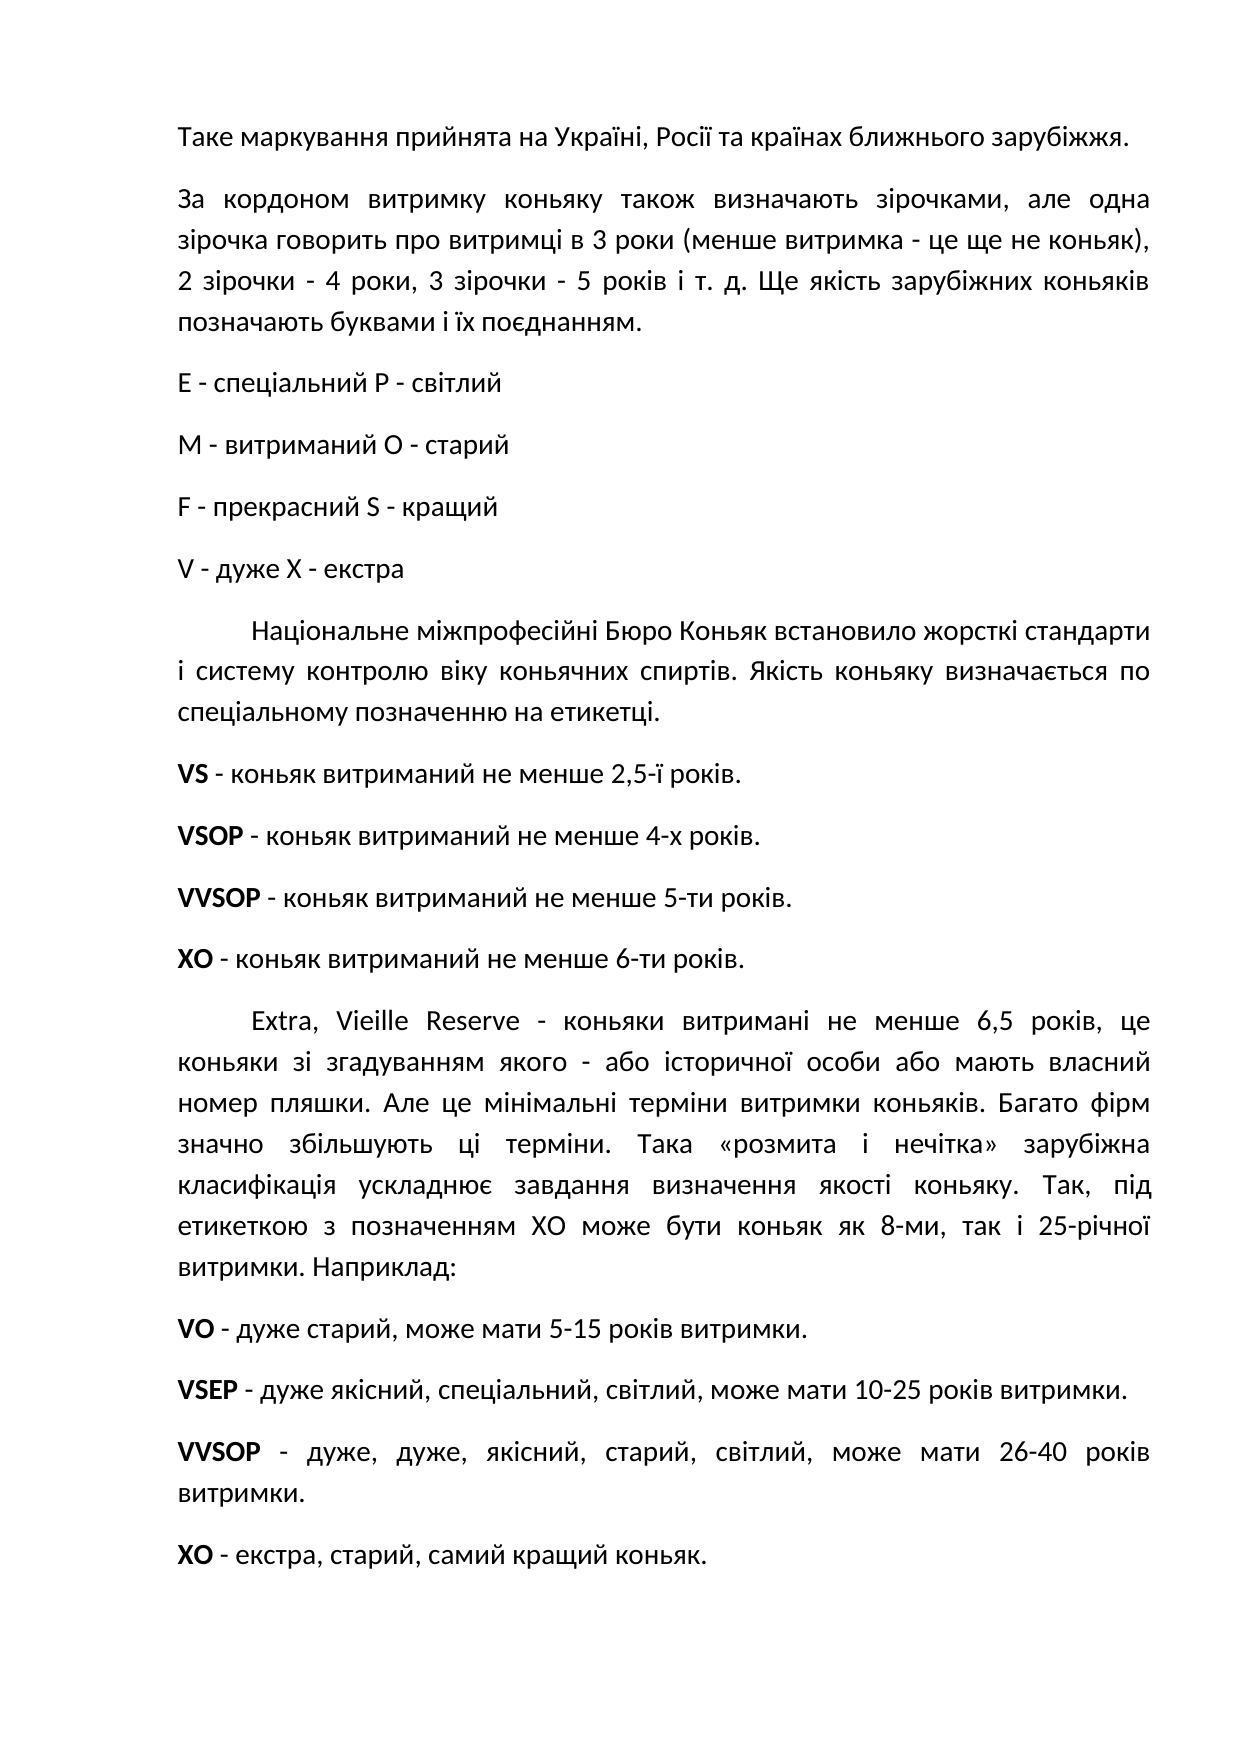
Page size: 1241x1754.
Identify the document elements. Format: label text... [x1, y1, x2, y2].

text F - прекрасний S - кращий [177, 488, 1152, 524]
text Національне міжпрофесійні Бюро Коньяк встановило жорсткі стандарти і систему контролю віку коньячних спиртів. Якість коньяку визначається по спеціальному позначенню на етикетці. [177, 612, 1152, 729]
text М - витриманий О - старий [177, 426, 1152, 462]
text V - дуже X - екстра [177, 550, 1152, 585]
text Таке маркування прийнята на Україні, Росії та країнах ближнього зарубіжжя. [177, 118, 1152, 154]
text XO - коньяк витриманий не менше 6-ти років. [177, 941, 1152, 976]
text За кордоном витримку коньяку також визначають зірочками, але одна зірочка говорить про витримці в 3 роки (менше витримка - це ще не коньяк), 2 зірочки - 4 роки, 3 зірочки - 5 років і т. д. Ще якість зарубіжних коньяків позначають буквами і їх поєднанням. [177, 180, 1152, 338]
text VS - коньяк витриманий не менше 2,5-ї років. [177, 755, 1152, 791]
text VSEP - дуже якісний, спеціальний, світлий, може мати 10-25 років витримки. [177, 1371, 1152, 1407]
text XO - екстра, старий, самий кращий коньяк. [177, 1536, 1152, 1572]
text VSOP - коньяк витриманий не менше 4-х років. [177, 817, 1152, 853]
text VO - дуже старий, може мати 5-15 років витримки. [177, 1310, 1152, 1345]
text VVSOP - коньяк витриманий не менше 5-ти років. [177, 879, 1152, 914]
text VVSOP - дуже, дуже, якісний, старий, світлий, може мати 26-40 років витримки. [177, 1433, 1152, 1510]
text Extra, Vieille Reserve - коньяки витримані не менше 6,5 років, це коньяки зі згадуванням якого - або історичної особи або мають власний номер пляшки. Але це мінімальні терміни витримки коньяків. Багато фірм значно збільшують ці терміни. Така «розмита і нечітка» зарубіжна класифікація ускладнює завдання визначення якості коньяку. Так, під етикеткою з позначенням XO може бути коньяк як 8-ми, так і 25-річної витримки. Наприклад: [177, 1002, 1152, 1283]
text Е - спеціальний Р - світлий [177, 364, 1152, 400]
